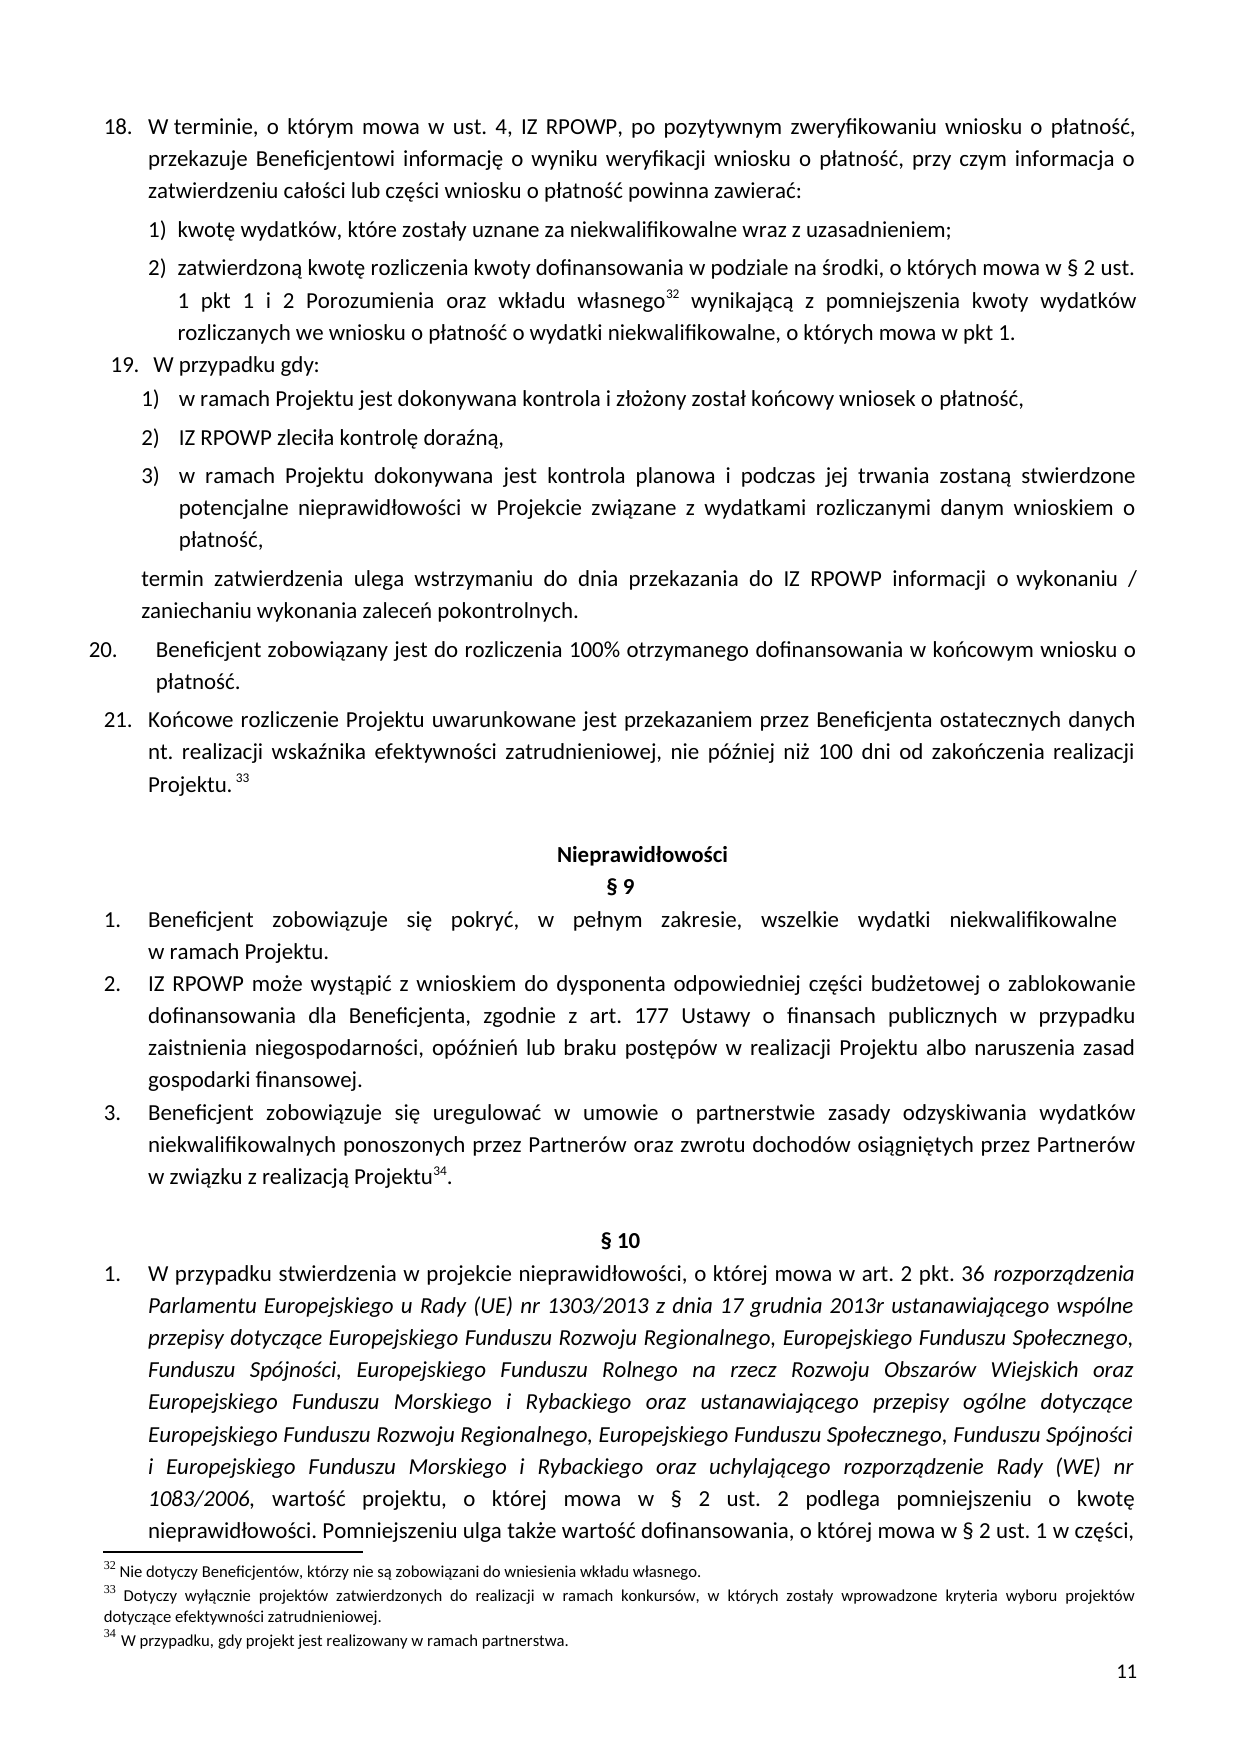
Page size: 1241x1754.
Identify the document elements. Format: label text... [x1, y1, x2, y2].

text § 9 [103, 872, 1137, 901]
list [103, 1259, 1137, 1544]
list w ramach Projektu dokonywana jest kontrola planowa i podczas jej trwania zostaną stwierdzone potencjalne nieprawidłowości w Projekcie związane z wydatkami rozliczanymi danym wnioskiem o płatność, [141, 461, 1137, 554]
list w ramach Projektu jest dokonywana kontrola i złożony został końcowy wniosek o płatność, [141, 384, 1137, 412]
list Końcowe rozliczenie Projektu uwarunkowane jest przekazaniem przez Beneficjenta ostatecznych danych nt. realizacji wskaźnika efektywności zatrudnieniowej, nie później niż 100 dni od zakończenia realizacji Projektu. [103, 705, 1137, 798]
list zatwierdzoną kwotę rozliczenia kwoty dofinansowania w podziale na środki, o których mowa w § 2 ust. 1 pkt 1 i 2 Porozumienia oraz wkładu własnego wynikającą z pomniejszenia kwoty wydatków rozliczanych we wniosku o płatność o wydatki niekwalifikowalne, o których mowa w pkt 1. [148, 253, 1137, 346]
list IZ RPOWP zleciła kontrolę doraźną, [141, 423, 1137, 451]
list kwotę wydatków, które zostały uznane za niekwalifikowalne wraz z uzasadnieniem; [148, 215, 1137, 243]
list Beneficjent zobowiązuje się pokryć, w pełnym zakresie, wszelkie wydatki niekwalifikowalne w ramach Projektu. [103, 905, 1137, 965]
list W terminie, o którym mowa w ust. 4, IZ RPOWP, po pozytywnym zweryfikowaniu wniosku o płatność, przekazuje Beneficjentowi informację o wyniku weryfikacji wniosku o płatność, przy czym informacja o zatwierdzeniu całości lub części wniosku o płatność powinna zawierać: [103, 112, 1137, 205]
text termin zatwierdzenia ulega wstrzymaniu do dnia przekazania do IZ RPOWP informacji o wykonaniu / zaniechaniu wykonania zaleceń pokontrolnych. [141, 564, 1137, 624]
list Beneficjent zobowiązuje się uregulować w umowie o partnerstwie zasady odzyskiwania wydatków niekwalifikowalnych ponoszonych przez Partnerów oraz zwrotu dochodów osiągniętych przez Partnerów w związku z realizacją Projektu. [103, 1098, 1137, 1190]
list IZ RPOWP może wystąpić z wnioskiem do dysponenta odpowiedniej części budżetowej o zablokowanie dofinansowania dla Beneficjenta, zgodnie z art. 177 Ustawy o finansach publicznych w przypadku zaistnienia niegospodarności, opóźnień lub braku postępów w realizacji Projektu albo naruszenia zasad gospodarki finansowej. [103, 969, 1137, 1094]
list Beneficjent zobowiązany jest do rozliczenia 100% otrzymanego dofinansowania w końcowym wniosku o płatność. [88, 635, 1137, 695]
list W przypadku gdy: [110, 350, 1137, 378]
text Nieprawidłowości [148, 840, 1137, 868]
text § 10 [103, 1227, 1137, 1254]
